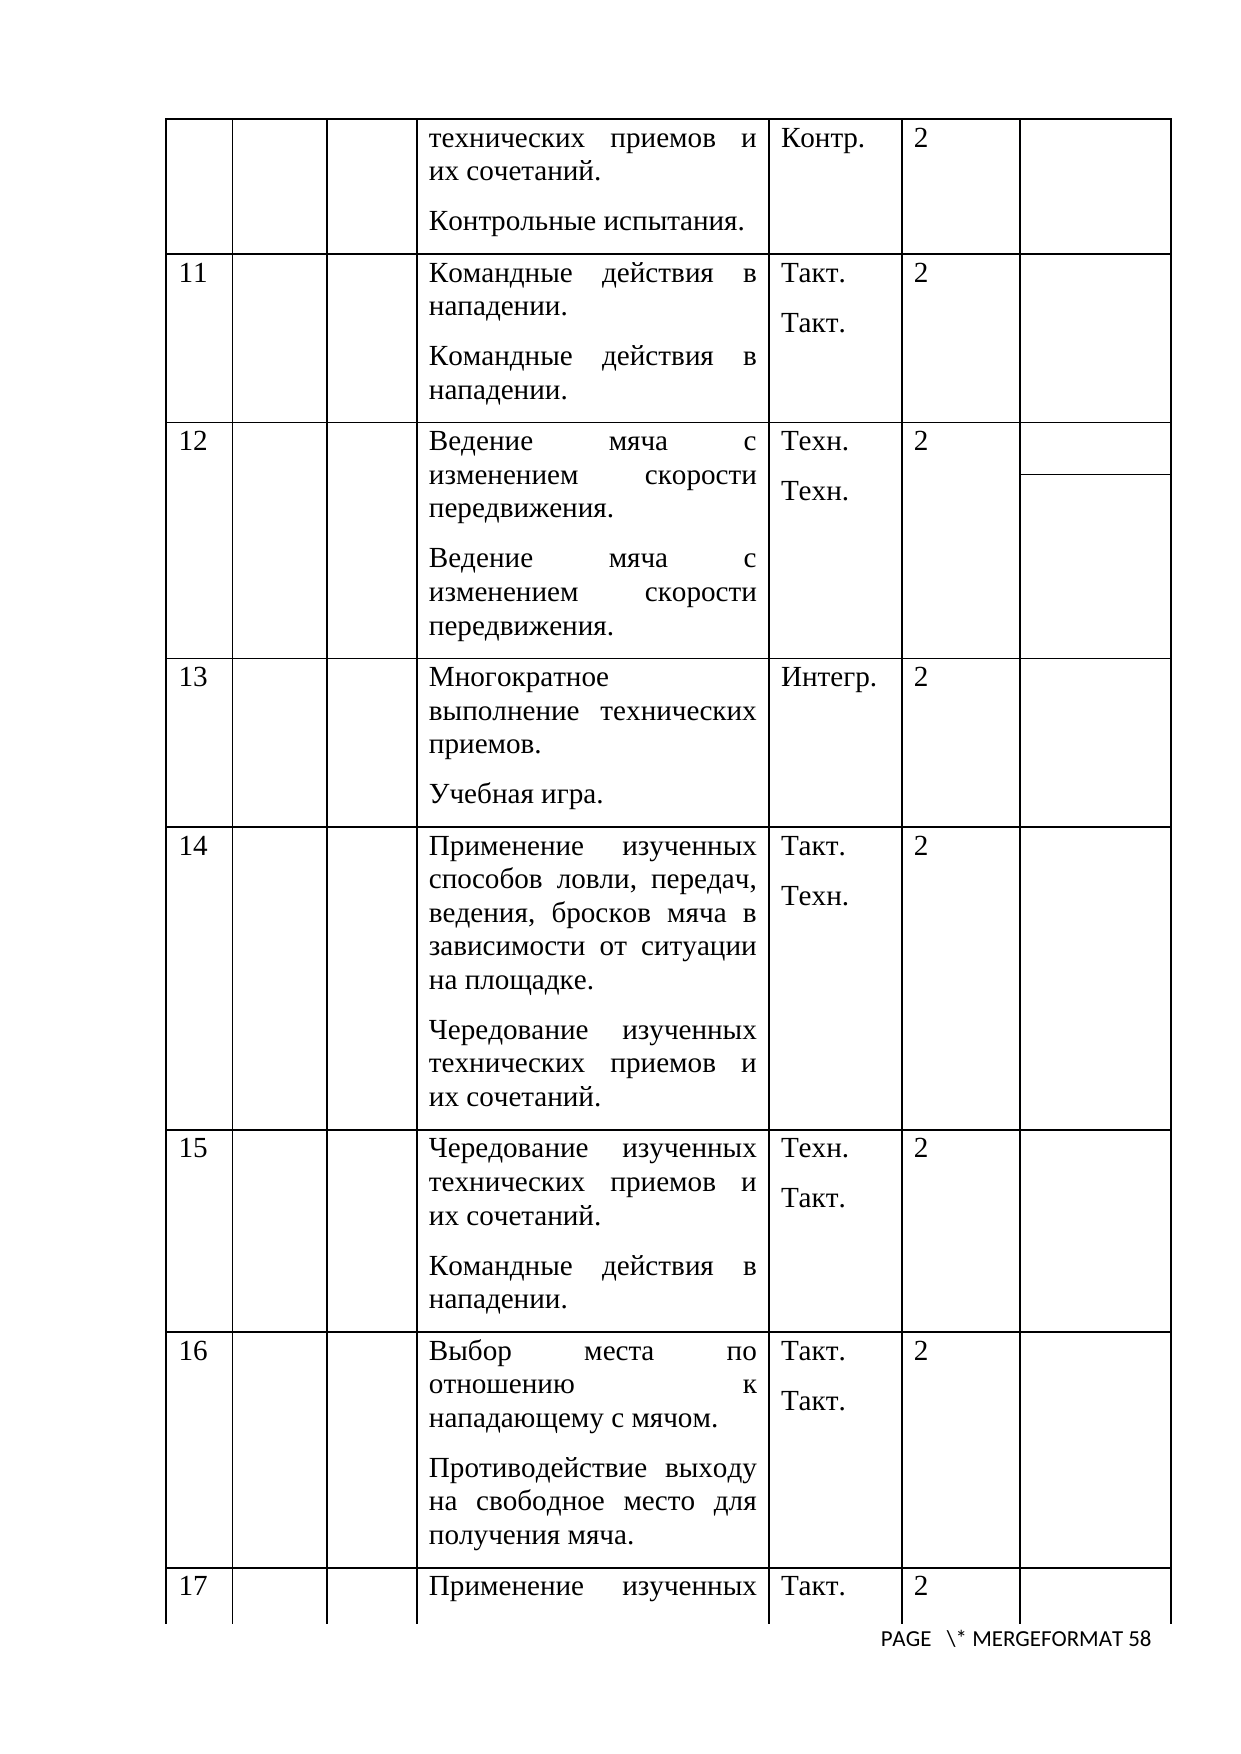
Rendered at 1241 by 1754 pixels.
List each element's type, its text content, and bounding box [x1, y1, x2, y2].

table_cell [328, 828, 416, 1129]
table_cell [233, 423, 326, 658]
table_cell Выбор места по отношению к нападающему с мячом. Противодействие выходу на свободное место для получения мяча. [418, 1333, 768, 1567]
table_cell [233, 120, 326, 253]
table_cell 2 [903, 1131, 1019, 1331]
table_cell Техн. Контр. [770, 120, 901, 253]
table_cell [1021, 255, 1170, 422]
table_cell [1021, 1569, 1170, 1624]
table_cell 2 [903, 255, 1019, 422]
table_cell Техн. Такт. [770, 1131, 901, 1331]
table_cell 11 [167, 255, 232, 422]
table_cell [1021, 828, 1170, 1129]
table_cell Интегр. [770, 659, 901, 826]
table_cell 2 [903, 828, 1019, 1129]
table_cell [328, 255, 416, 422]
table_cell 2 [903, 659, 1019, 826]
table_cell [328, 1569, 416, 1624]
table_cell Такт. Такт. [770, 255, 901, 422]
table_cell [233, 1131, 326, 1331]
table_cell [1021, 120, 1170, 253]
table_cell [1021, 475, 1170, 658]
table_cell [418, 1569, 768, 1624]
table_cell Такт. Техн. [770, 828, 901, 1129]
table_cell 2 2 [903, 120, 1019, 253]
table_cell 2 [903, 423, 1019, 658]
table_cell 14 [167, 828, 232, 1129]
table_cell [233, 828, 326, 1129]
table_cell Ведение мяча с изменением скорости передвижения. Ведение мяча с изменением скорости передвижения. [418, 423, 768, 658]
table_cell [1021, 1131, 1170, 1331]
table_cell 2 [903, 1569, 1019, 1624]
table_cell [328, 1131, 416, 1331]
table_cell [233, 255, 326, 422]
table_cell [233, 1333, 326, 1567]
table_cell [328, 659, 416, 826]
table_cell [1021, 659, 1170, 826]
table_cell Такт. Такт. [770, 1333, 901, 1567]
table_cell 16 [167, 1333, 232, 1567]
table_cell Применение изученных способов ловли, передач, ведения, бросков мяча в зависимости от ситуации на площадке. Чередование изученных технических приемов и их сочетаний. [418, 828, 768, 1129]
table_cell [418, 120, 768, 253]
table_cell 13 [167, 659, 232, 826]
table_cell [328, 423, 416, 658]
table_cell 12 [167, 423, 232, 658]
table_cell [1021, 423, 1170, 473]
table_cell Командные действия в нападении. Командные действия в нападении. [418, 255, 768, 422]
table_cell [328, 120, 416, 253]
table_cell 15 [167, 1131, 232, 1331]
table_cell [233, 1569, 326, 1624]
table_cell Техн. Техн. [770, 423, 901, 658]
table_cell 17 [167, 1569, 232, 1624]
table_cell Такт. Такт. [770, 1569, 901, 1624]
table_cell Многократное выполнение технических приемов. Учебная игра. [418, 659, 768, 826]
table_cell [328, 1333, 416, 1567]
table_cell [1021, 1333, 1170, 1567]
table_cell 10 [167, 120, 232, 253]
table_cell Чередование изученных технических приемов и их сочетаний. Командные действия в нападении. [418, 1131, 768, 1331]
table_cell 2 [903, 1333, 1019, 1567]
table_cell [233, 659, 326, 826]
